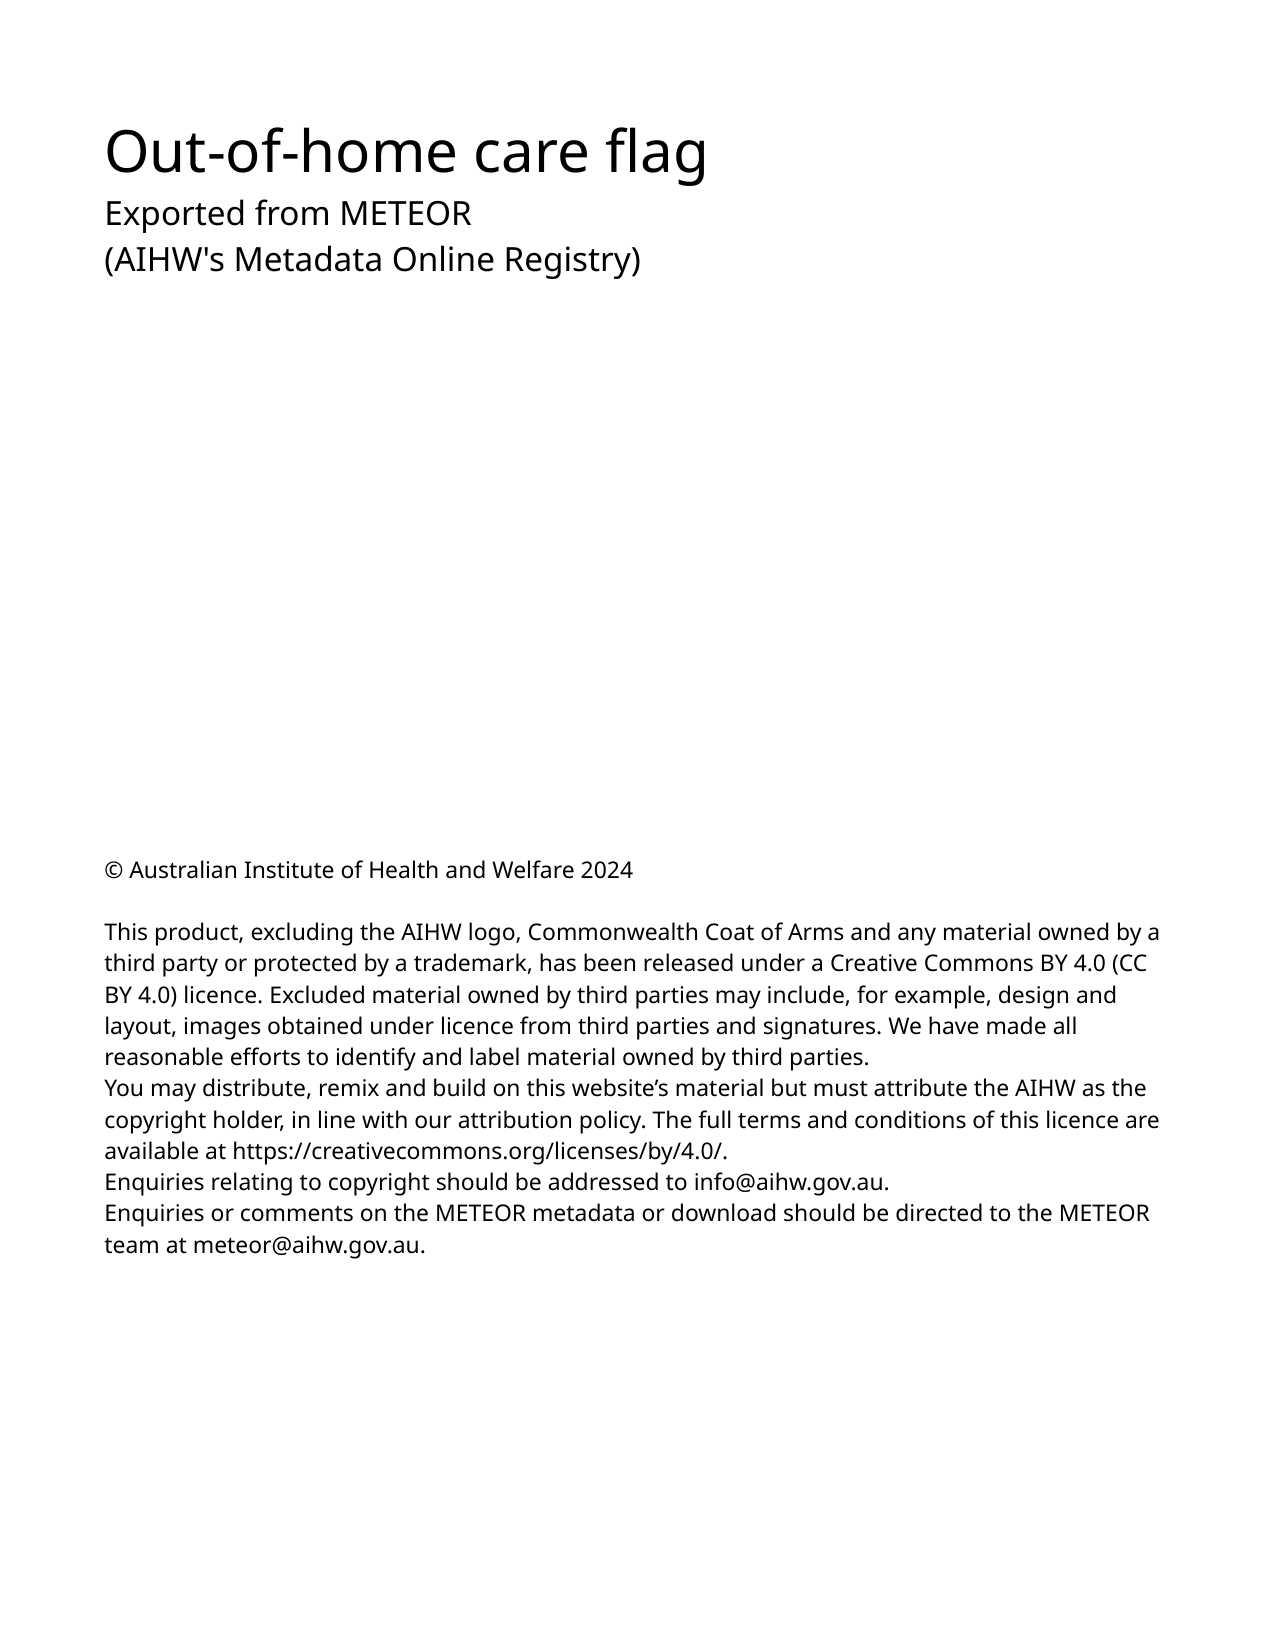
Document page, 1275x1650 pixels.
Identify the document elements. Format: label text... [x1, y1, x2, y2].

text © Australian Institute of Health and Welfare 2024 [104, 854, 1171, 885]
subtitle Exported from METEOR [104, 190, 1171, 235]
text Enquiries or comments on the METEOR metadata or download should be directed to the METEOR team at meteor@aihw.gov.au. [104, 1197, 1171, 1260]
text Enquiries relating to copyright should be addressed to info@aihw.gov.au. [104, 1166, 1171, 1197]
subtitle (AIHW's Metadata Online Registry) [104, 235, 1171, 281]
text This product, excluding the AIHW logo, Commonwealth Coat of Arms and any material owned by a third party or protected by a trademark, has been released under a Creative Commons BY 4.0 (CC BY 4.0) licence. Excluded material owned by third parties may include, for example, design and layout, images obtained under licence from third parties and signatures. We have made all reasonable efforts to identify and label material owned by third parties. [104, 916, 1171, 1072]
title Out-of-home care flag [104, 110, 1171, 190]
text You may distribute, remix and build on this website’s material but must attribute the AIHW as the copyright holder, in line with our attribution policy. The full terms and conditions of this licence are available at https://creativecommons.org/licenses/by/4.0/. [104, 1072, 1171, 1166]
